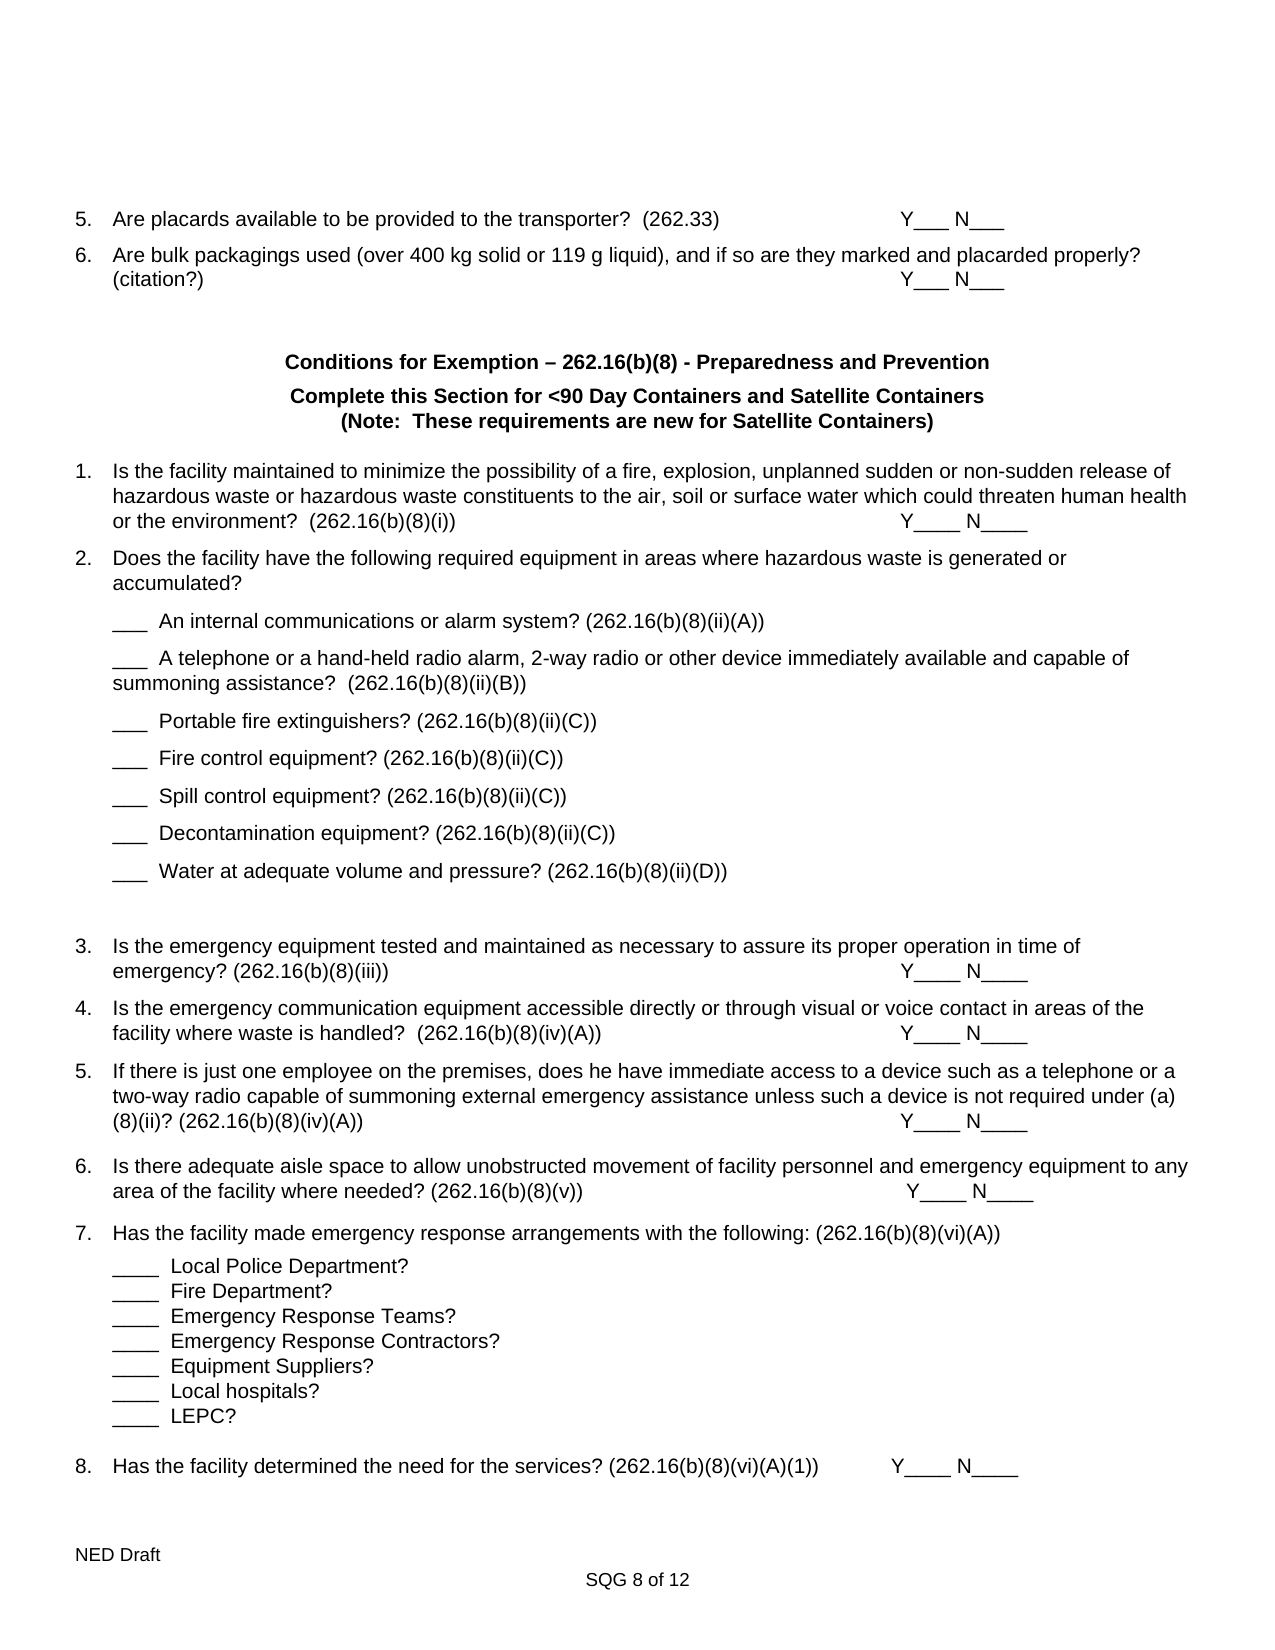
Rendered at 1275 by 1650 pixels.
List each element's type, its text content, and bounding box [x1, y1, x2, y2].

text Complete this Section for <90 Day Containers and Satellite Containers [75, 382, 1200, 407]
text 5. Are placards available to be provided to the transporter? (262.33) Y___ N___ [75, 207, 1228, 231]
text 6. Are bulk packagings used (over 400 kg solid or 119 g liquid), and if so are they marked and placarded properly? [75, 243, 1228, 267]
text (citation?) Y___ N___ [75, 267, 1228, 291]
text ____ Emergency Response Contractors? [112, 1328, 1200, 1353]
text ____ Emergency Response Teams? [112, 1303, 1200, 1328]
text ___ Fire control equipment? (262.16(b)(8)(ii)(C)) [75, 745, 1200, 770]
text 8. Has the facility determined the need for the services? (262.16(b)(8)(vi)(A)(1)) Y____ N____ [75, 1453, 1200, 1478]
text 5. If there is just one employee on the premises, does he have immediate access to a device such as a telephone or a two-way radio capable of summoning external emergency assistance unless such a device is not required under (a)(8)(ii)? (262.16(b)(8)(iv)(A)) Y____ N____ [75, 1057, 1200, 1132]
text ___ Decontamination equipment? (262.16(b)(8)(ii)(C)) [75, 820, 1200, 845]
text ___ An internal communications or alarm system? (262.16(b)(8)(ii)(A)) [75, 607, 1200, 632]
text ____ Equipment Suppliers? [112, 1353, 1200, 1378]
text ___ Spill control equipment? (262.16(b)(8)(ii)(C)) [75, 782, 1200, 807]
text 6. Is there adequate aisle space to allow unobstructed movement of facility personnel and emergency equipment to any area of the facility where needed? (262.16(b)(8)(v)) Y____ N____ [75, 1153, 1200, 1203]
subtitle Conditions for Exemption – 262.16(b)(8) - Preparedness and Prevention [75, 349, 1200, 374]
text ____ Local Police Department? [112, 1253, 1200, 1278]
text ___ Water at adequate volume and pressure? (262.16(b)(8)(ii)(D)) [75, 857, 1200, 882]
text 7. Has the facility made emergency response arrangements with the following: (262.16(b)(8)(vi)(A)) [75, 1220, 1200, 1245]
text 4. Is the emergency communication equipment accessible directly or through visual or voice contact in areas of the facility where waste is handled? (262.16(b)(8)(iv)(A)) Y____ N____ [75, 995, 1200, 1045]
text ___ A telephone or a hand-held radio alarm, 2-way radio or other device immediately available and capable of summoning assistance? (262.16(b)(8)(ii)(B)) [84, 645, 1200, 695]
text (Note: These requirements are new for Satellite Containers) [75, 407, 1200, 432]
text ____ LEPC? [112, 1403, 1200, 1428]
text ____ Fire Department? [112, 1278, 1200, 1303]
text ____ Local hospitals? [112, 1378, 1200, 1403]
text 2. Does the facility have the following required equipment in areas where hazardous waste is generated or accumulated? [75, 545, 1200, 595]
text ___ Portable fire extinguishers? (262.16(b)(8)(ii)(C)) [75, 707, 1200, 732]
text 3. Is the emergency equipment tested and maintained as necessary to assure its proper operation in time of emergency? (262.16(b)(8)(iii)) Y____ N____ [75, 932, 1200, 982]
text 1. Is the facility maintained to minimize the possibility of a fire, explosion, unplanned sudden or non-sudden release of hazardous waste or hazardous waste constituents to the air, soil or surface water which could threaten human health or the environment? (262.16(b)(8)(i)) Y____ N____ [75, 457, 1200, 532]
